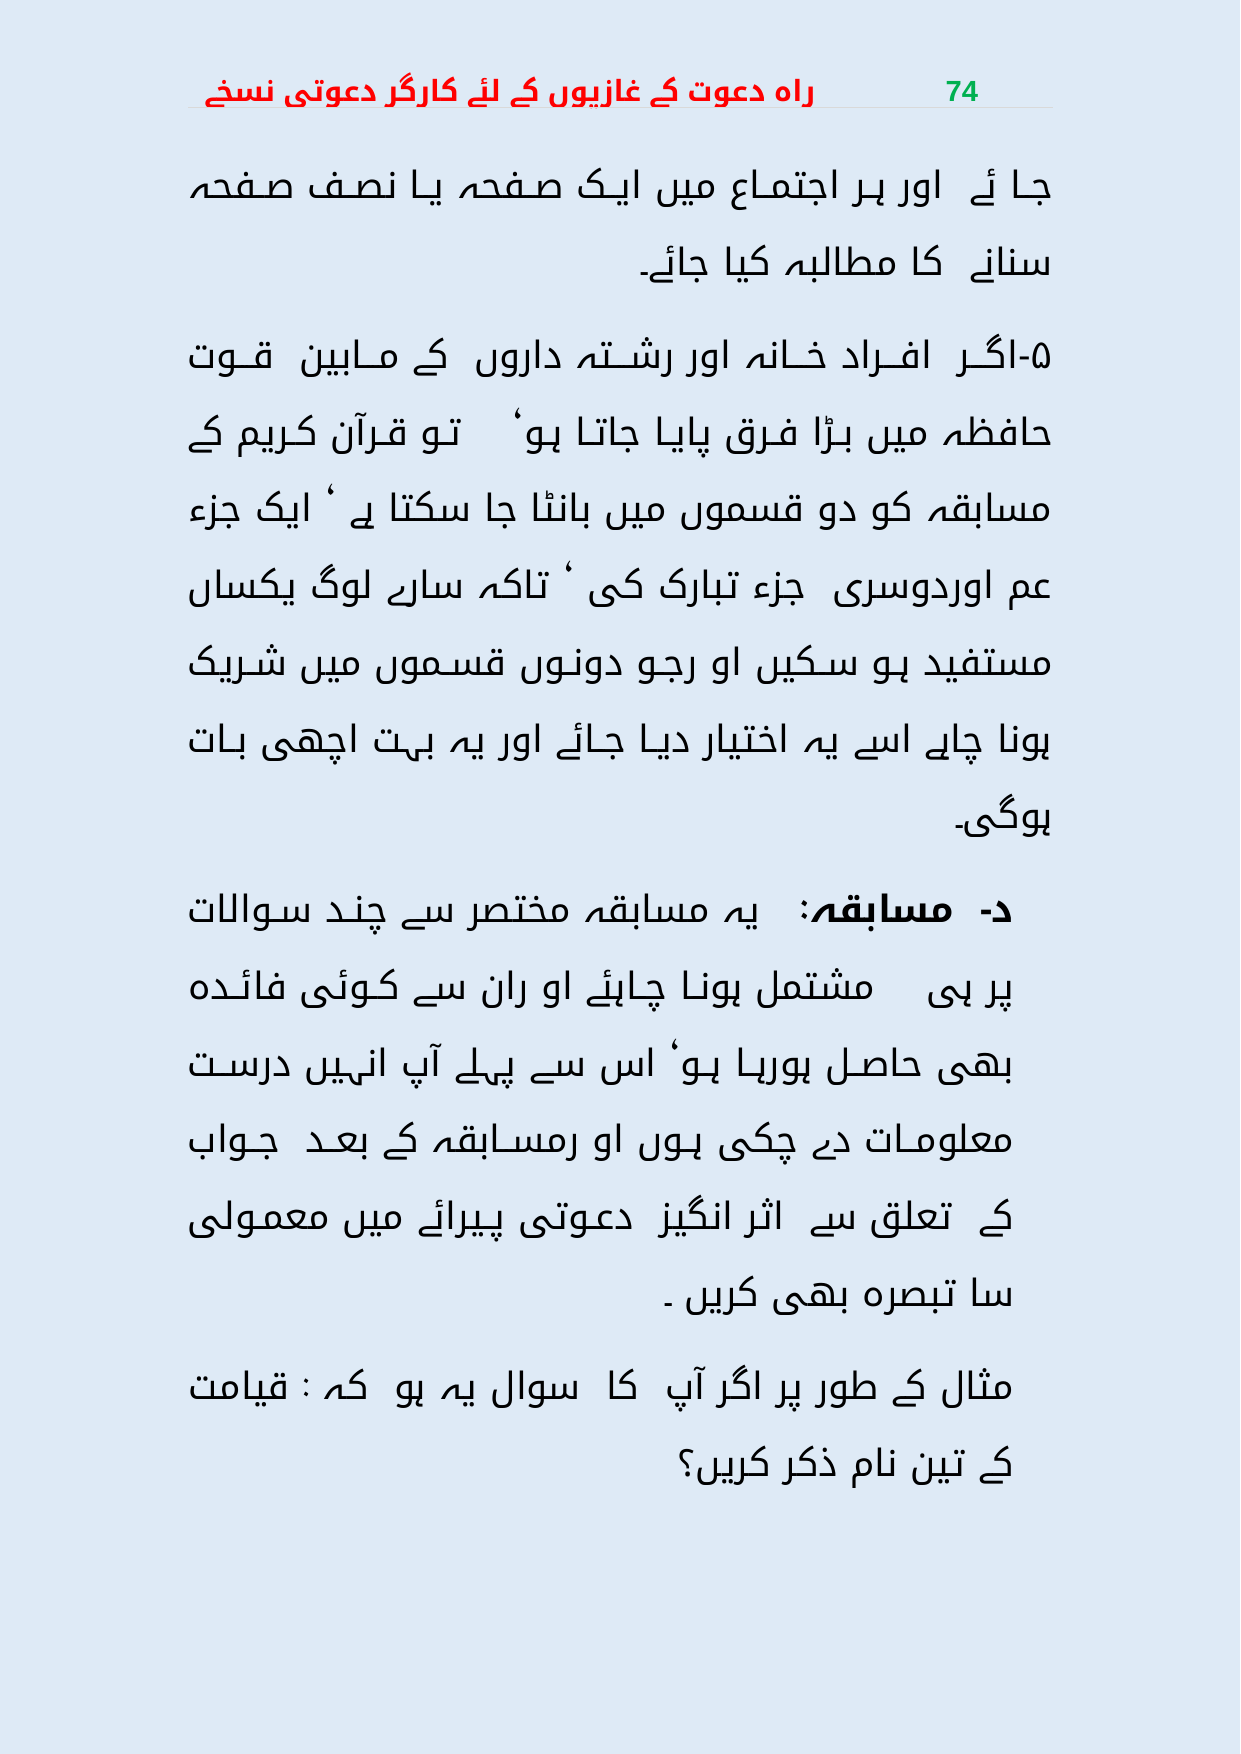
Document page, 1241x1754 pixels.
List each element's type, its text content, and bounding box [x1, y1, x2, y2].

text ۵-اگر افراد خانہ اور رشتہ داروں کے مابین قوت حافظہ میں بڑا فرق پایا جاتا ہو‘ تو قرآن کریم کے مسابقہ کو دو قسموں میں بانٹا جا سکتا ہے ‘ ایک جزء عم اوردوسری جزء تبارک کی ‘ تاکہ سارے لوگ یکساں مستفید ہو سکیں او رجو دونوں قسموں میں شریک ہونا چاہے اسے یہ اختیار دیا جائے اور یہ بہت اچھی بات ہوگی۔ [187, 320, 1053, 852]
text مثال كے طور پر اگر آپ کا سوال یہ ہو کہ : قیامت کے تین نام ذکر کریں؟ [187, 1352, 1014, 1499]
text د- مسابقہ: یہ مسابقہ مختصر سے چند سوالات پر ہی مشتمل ہونا چاہئے او ران سے کوئی فائدہ بھی حاصل ہورہا ہو‘ اس سے پہلے آپ انہیں درست معلومات دے چکی ہوں او رمسابقہ کے بعد جواب کے تعلق سے اثر انگیز دعوتی پیرائے میں معمولی سا تبصرہ بھی کریں ۔ [187, 874, 1014, 1329]
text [187, 150, 1053, 298]
